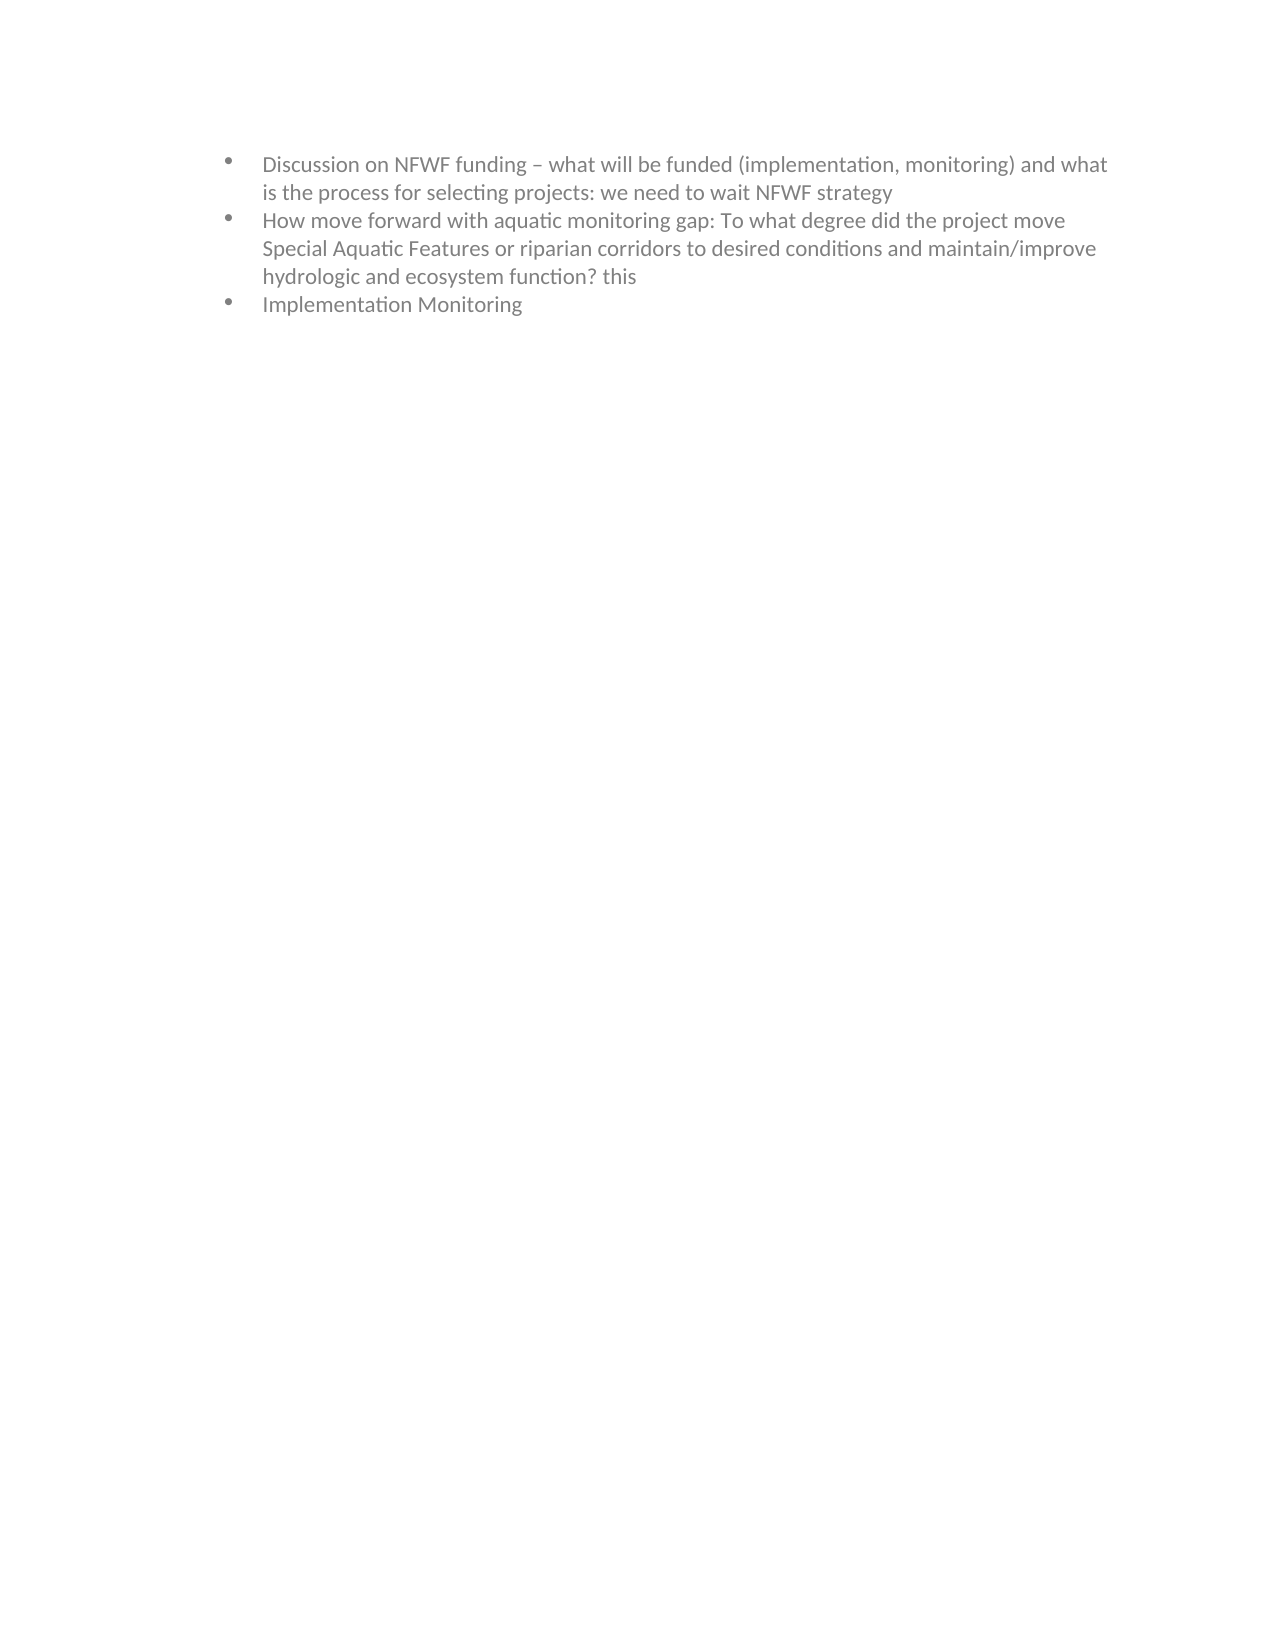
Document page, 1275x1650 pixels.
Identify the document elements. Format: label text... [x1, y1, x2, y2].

list Implementation Monitoring [225, 290, 1125, 318]
list How move forward with aquatic monitoring gap: To what degree did the project move Special Aquatic Features or riparian corridors to desired conditions and maintain/improve hydrologic and ecosystem function? this [225, 206, 1125, 290]
list Discussion on NFWF funding – what will be funded (implementation, monitoring) and what is the process for selecting projects: we need to wait NFWF strategy [225, 150, 1125, 206]
